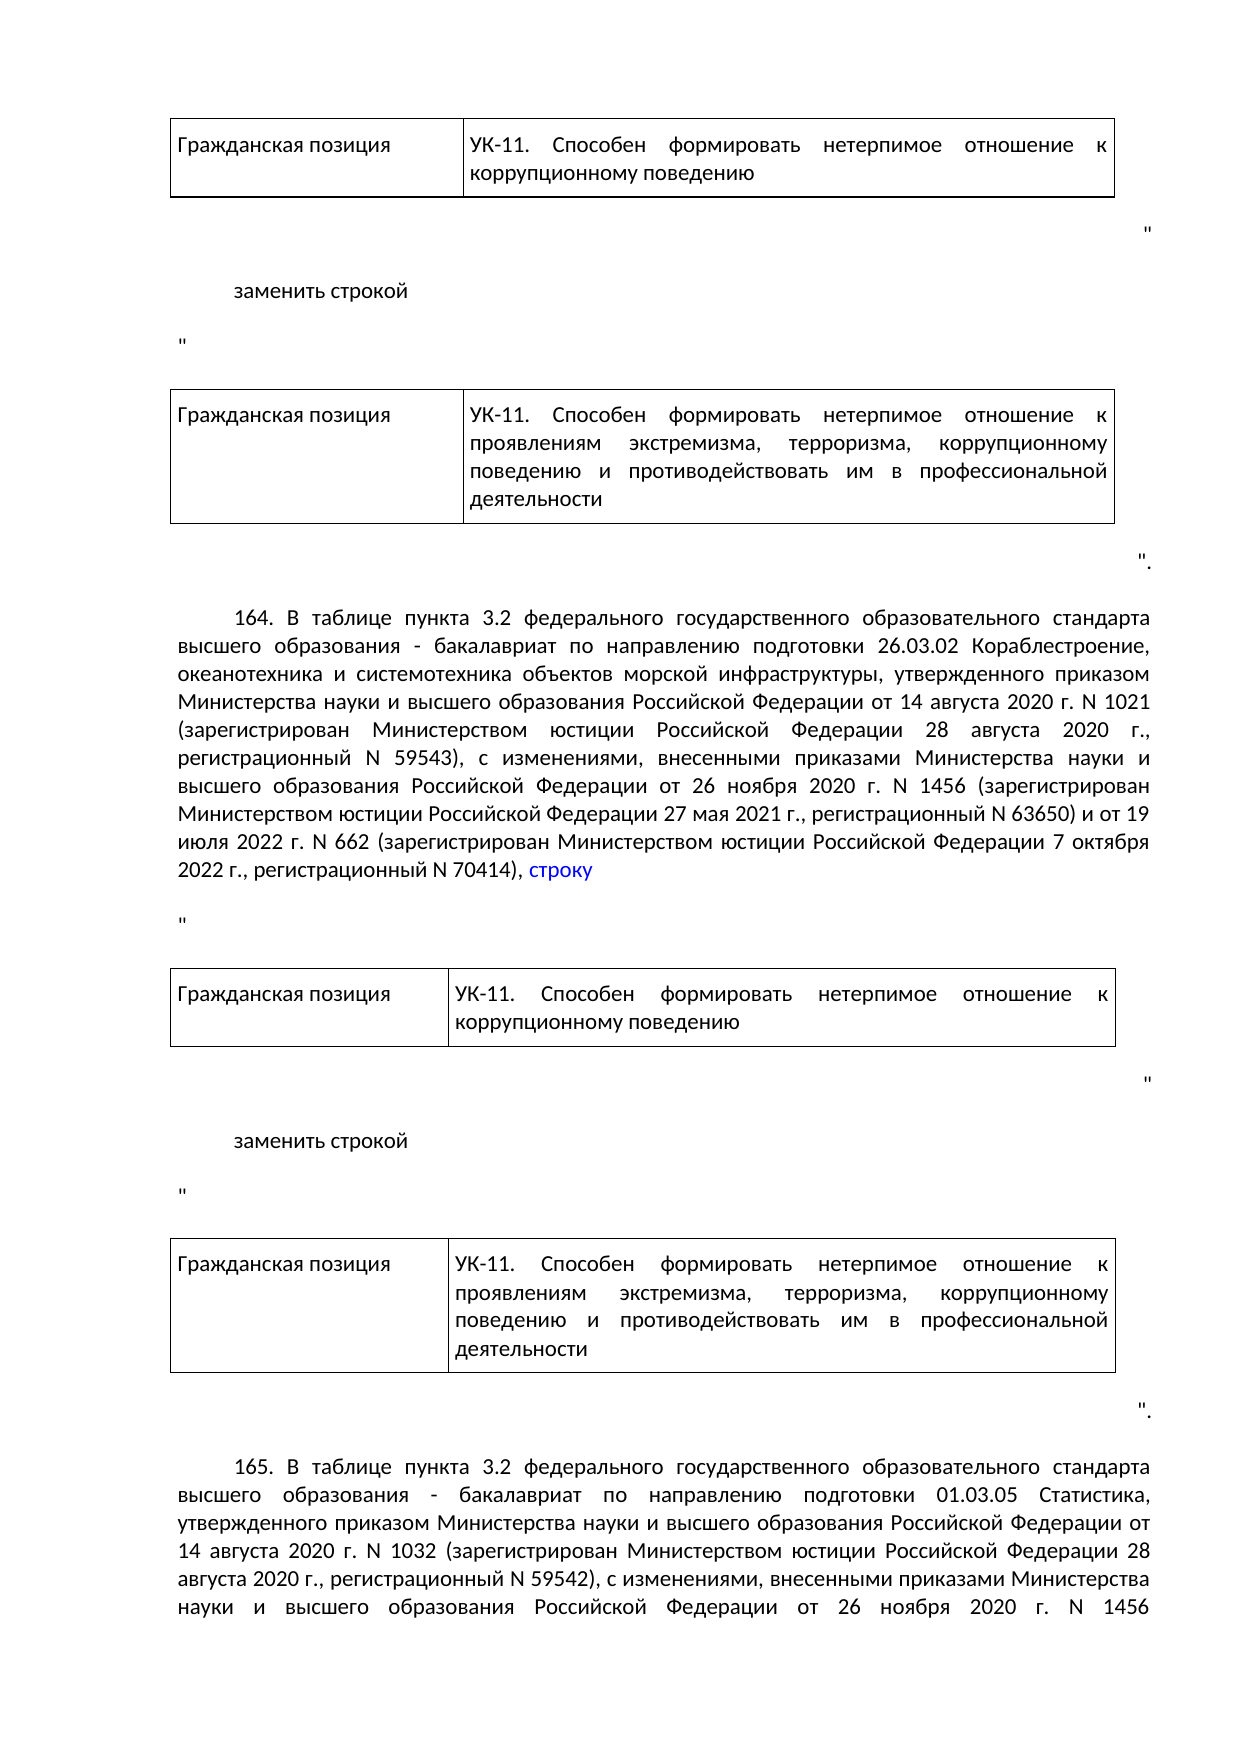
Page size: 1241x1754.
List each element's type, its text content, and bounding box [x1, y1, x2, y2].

text 164. В таблице пункта 3.2 федерального государственного образовательного стандарта высшего образования - бакалавриат по направлению подготовки 26.03.02 Кораблестроение, океанотехника и системотехника объектов морской инфраструктуры, утвержденного приказом Министерства науки и высшего образования Российской Федерации от 14 августа 2020 г. N 1021 (зарегистрирован Министерством юстиции Российской Федерации 28 августа 2020 г., регистрационный N 59543), с изменениями, внесенными приказами Министерства науки и высшего образования Российской Федерации от 26 ноября 2020 г. N 1456 (зарегистрирован Министерством юстиции Российской Федерации 27 мая 2021 г., регистрационный N 63650) и от 19 июля 2022 г. N 662 (зарегистрирован Министерством юстиции Российской Федерации 7 октября 2022 г., регистрационный N 70414), строку [177, 603, 1152, 883]
text " [177, 1070, 1152, 1098]
text заменить строкой [177, 1126, 1152, 1154]
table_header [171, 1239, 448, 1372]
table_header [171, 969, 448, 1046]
text " [177, 911, 1152, 939]
text " [177, 332, 1152, 361]
text ". [177, 1396, 1152, 1424]
text " [177, 1182, 1152, 1210]
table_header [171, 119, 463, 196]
text ". [177, 547, 1152, 575]
text " [177, 220, 1152, 248]
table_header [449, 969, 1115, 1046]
text заменить строкой [177, 276, 1152, 304]
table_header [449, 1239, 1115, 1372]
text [177, 1452, 1152, 1620]
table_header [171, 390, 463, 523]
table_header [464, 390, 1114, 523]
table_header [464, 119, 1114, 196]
